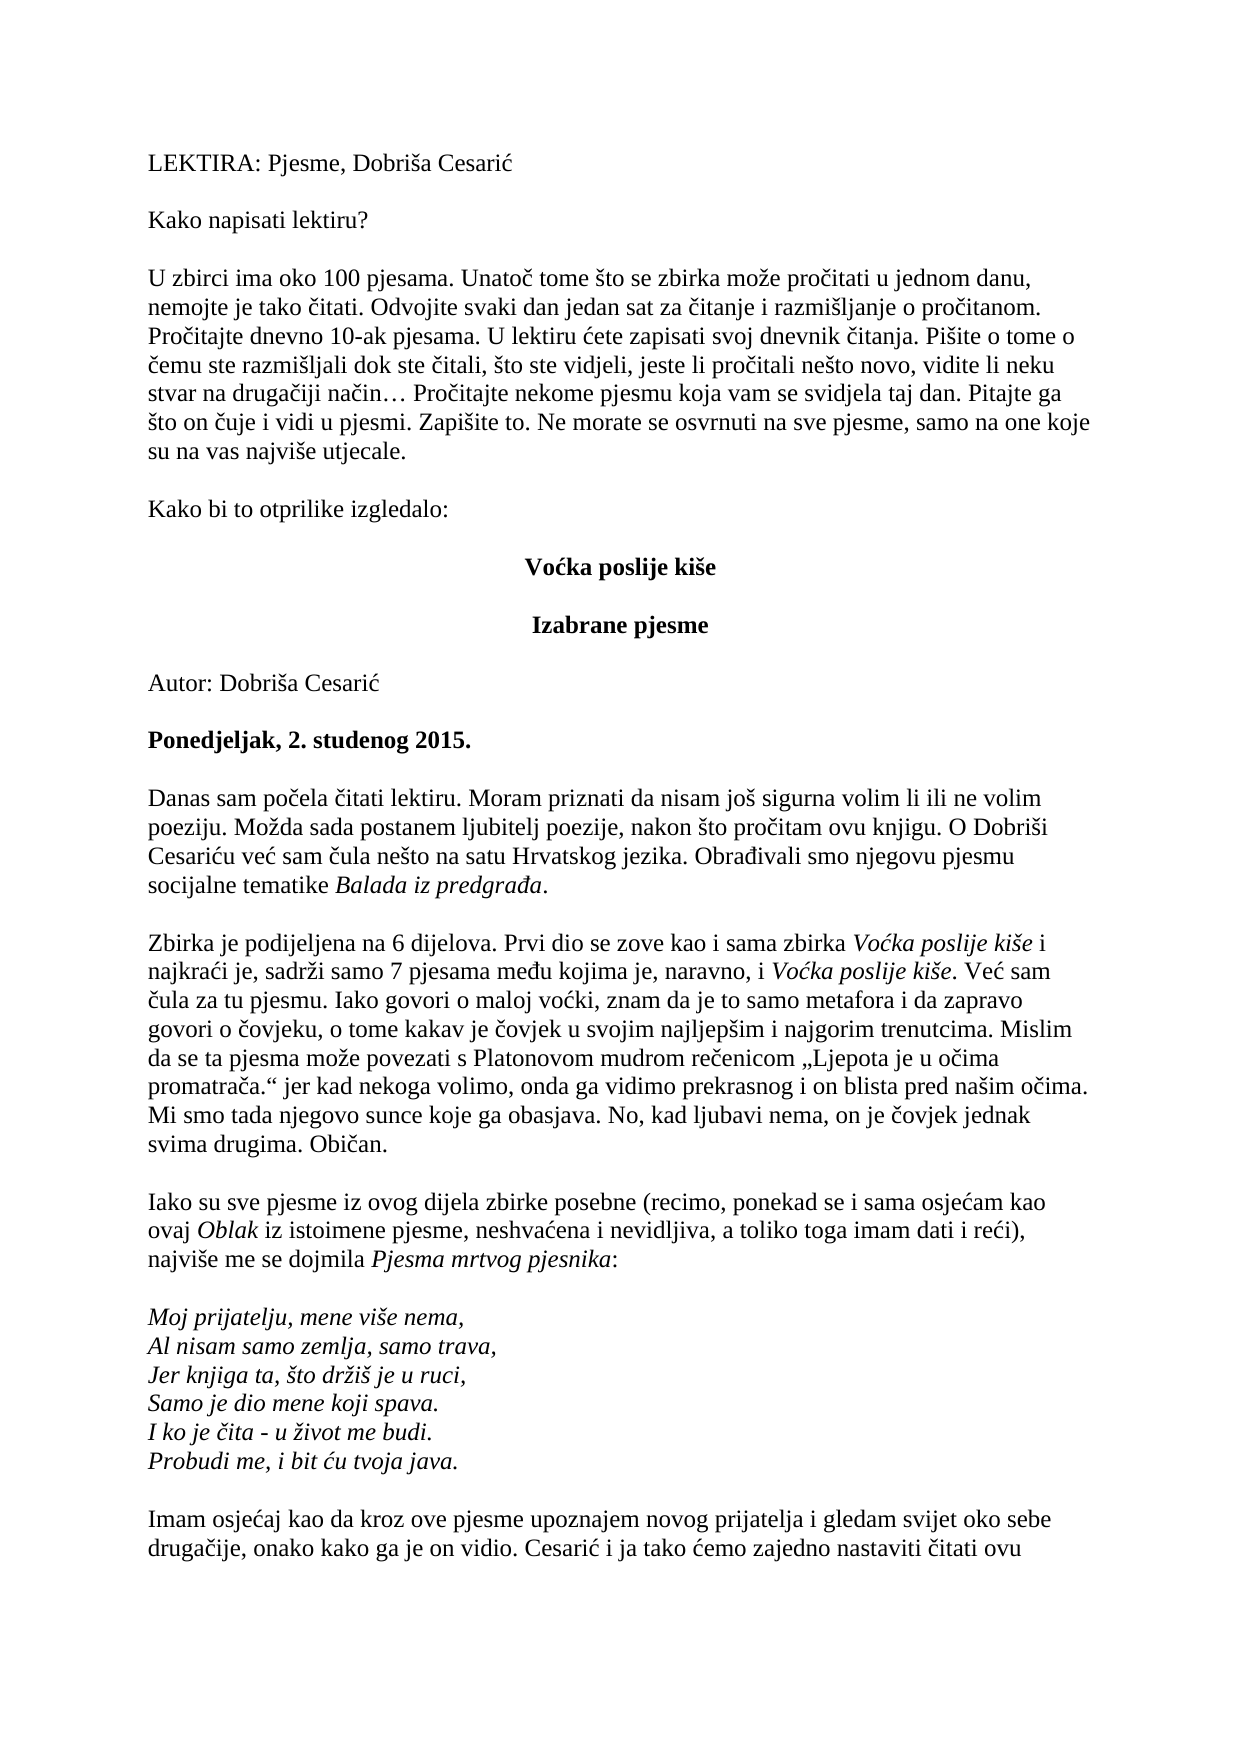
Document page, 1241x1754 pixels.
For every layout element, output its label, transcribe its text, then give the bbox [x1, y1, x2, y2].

text Moj prijatelju, mene više nema, Al nisam samo zemlja, samo trava, Jer knjiga ta, što držiš je u ruci, Samo je dio mene koji spava. I ko je čita - u život me budi. Probudi me, i bit ću tvoja java. [148, 1302, 1093, 1475]
text LEKTIRA: Pjesme, Dobriša Cesarić [148, 148, 1093, 176]
text Kako bi to otprilike izgledalo: [148, 494, 1093, 523]
text Kako napisati lektiru? [148, 206, 1093, 234]
text Autor: Dobriša Cesarić [148, 668, 1093, 696]
text Iako su sve pjesme iz ovog dijela zbirke posebne (recimo, ponekad se i sama osjećam kao ovaj Oblak iz istoimene pjesme, neshvaćena i nevidljiva, a toliko toga imam dati i reći), najviše me se dojmila Pjesma mrtvog pjesnika: [148, 1187, 1093, 1273]
text Zbirka je podijeljena na 6 dijelova. Prvi dio se zove kao i sama zbirka Voćka poslije kiše i najkraći je, sadrži samo 7 pjesama među kojima je, naravno, i Voćka poslije kiše. Već sam čula za tu pjesmu. Iako govori o maloj voćki, znam da je to samo metafora i da zapravo govori o čovjeku, o tome kakav je čovjek u svojim najljepšim i najgorim trenutcima. Mislim da se ta pjesma može povezati s Platonovom mudrom rečenicom „Ljepota je u očima promatrača.“ jer kad nekoga volimo, onda ga vidimo prekrasnog i on blista pred našim očima. Mi smo tada njegovo sunce koje ga obasjava. No, kad ljubavi nema, on je čovjek jednak svima drugima. Običan. [148, 928, 1093, 1158]
text Danas sam počela čitati lektiru. Moram priznati da nisam još sigurna volim li ili ne volim poeziju. Možda sada postanem ljubitelj poezije, nakon što pročitam ovu knjigu. O Dobriši Cesariću već sam čula nešto na satu Hrvatskog jezika. Obrađivali smo njegovu pjesmu socijalne tematike Balada iz predgrađa. [148, 783, 1093, 898]
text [148, 1504, 1093, 1561]
text Izabrane pjesme [148, 610, 1093, 638]
text U zbirci ima oko 100 pjesama. Unatoč tome što se zbirka može pročitati u jednom danu, nemojte je tako čitati. Odvojite svaki dan jedan sat za čitanje i razmišljanje o pročitanom. Pročitajte dnevno 10-ak pjesama. U lektiru ćete zapisati svoj dnevnik čitanja. Pišite o tome o čemu ste razmišljali dok ste čitali, što ste vidjeli, jeste li pročitali nešto novo, vidite li neku stvar na drugačiji način… Pročitajte nekome pjesmu koja vam se svidjela taj dan. Pitajte ga što on čuje i vidi u pjesmi. Zapišite to. Ne morate se osvrnuti na sve pjesme, samo na one koje su na vas najviše utjecale. [148, 263, 1093, 465]
text Ponedjeljak, 2. studenog 2015. [148, 726, 1093, 754]
text Voćka poslije kiše [148, 552, 1093, 581]
